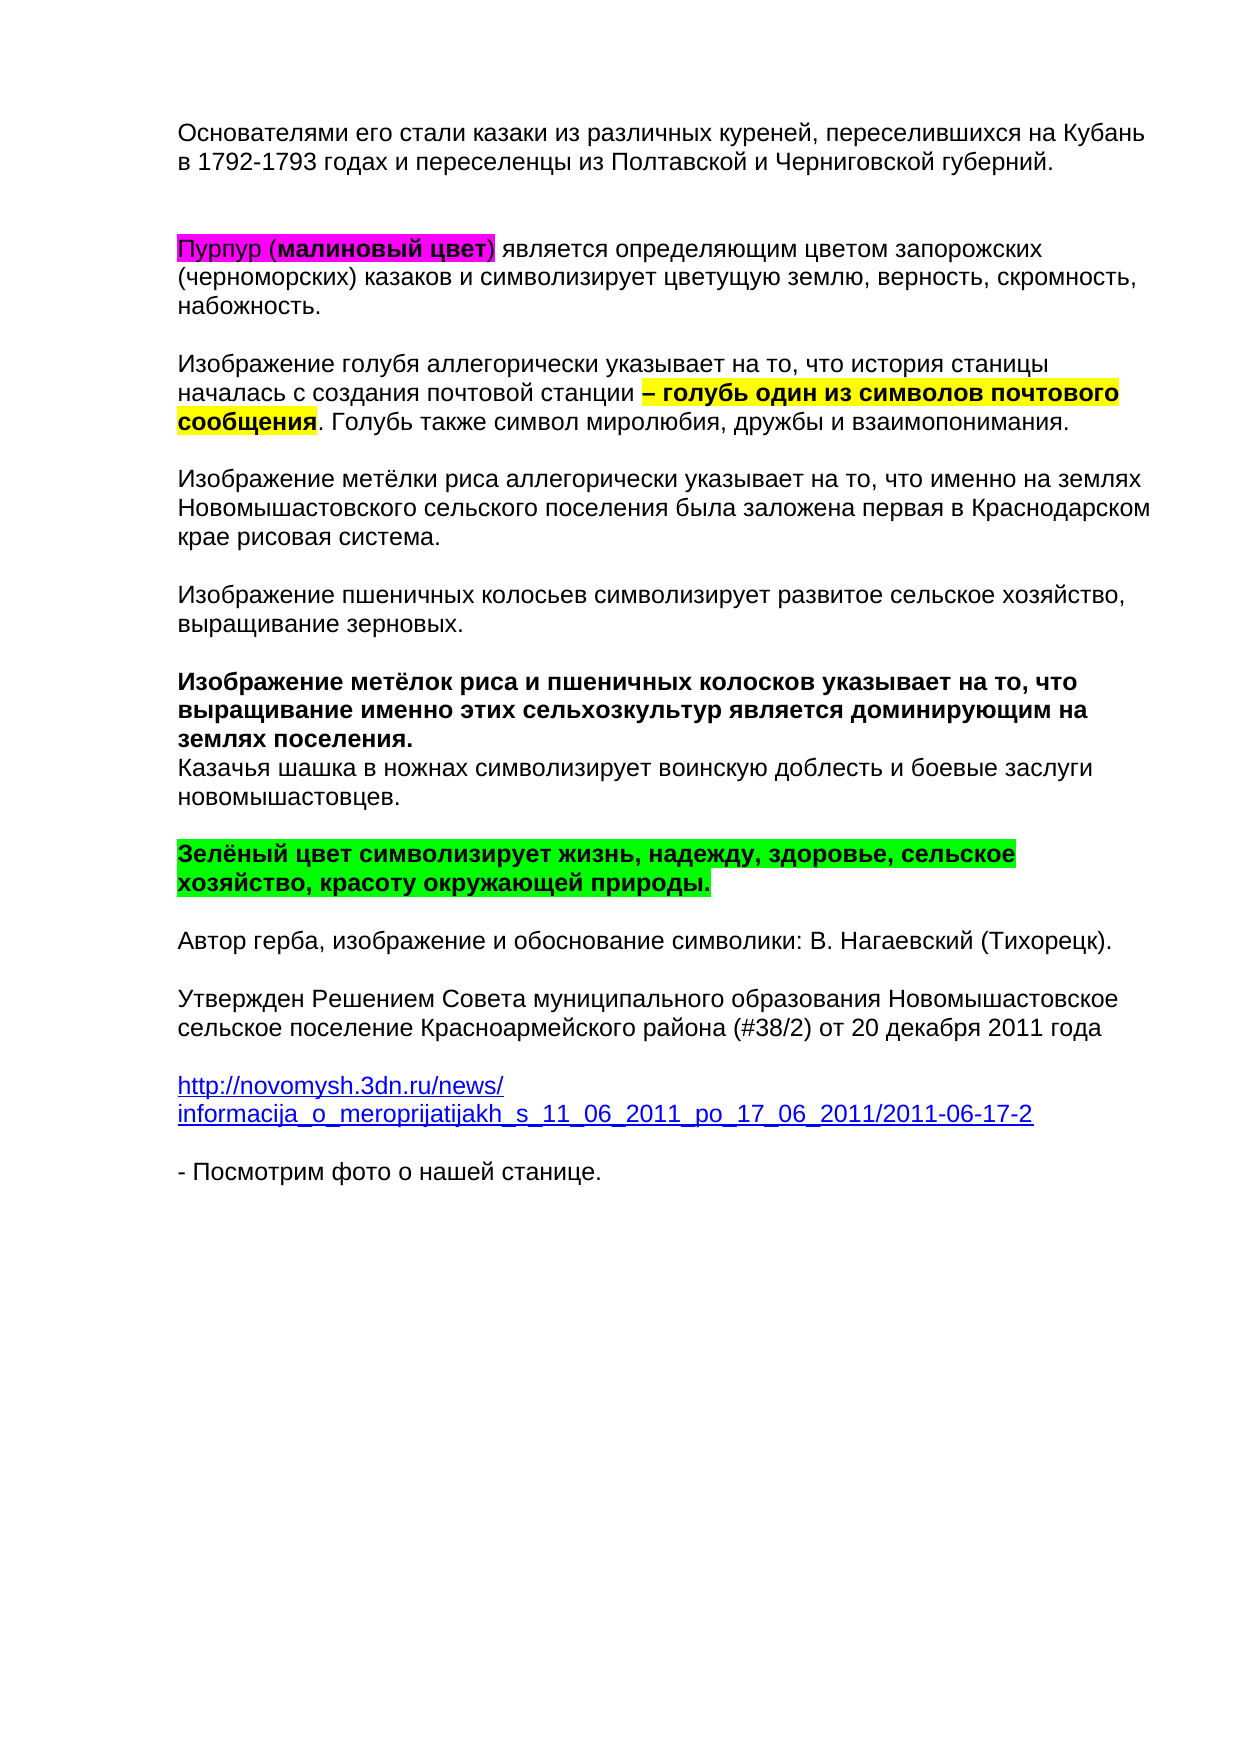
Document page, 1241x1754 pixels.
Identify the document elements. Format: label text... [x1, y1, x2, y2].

text Утвержден Решением Совета муниципального образования Новомышастовское сельское поселение Красноармейского района (#38/2) от 20 декабря 2011 года [177, 984, 1152, 1041]
text Пурпур (малиновый цвет) является определяющим цветом запорожских (черноморских) казаков и символизирует цветущую землю, верность, скромность, набожность. [177, 233, 1152, 320]
text - Посмотрим фото о нашей станице. [177, 1157, 1152, 1186]
text Зелёный цвет символизирует жизнь, надежду, здоровье, сельское хозяйство, красоту окружающей природы. [711, 839, 1152, 897]
text Основателями его стали казаки из различных куреней, переселившихся на Кубань в 1792-1793 годах и переселенцы из Полтавской и Черниговской губерний. [177, 118, 1152, 204]
text Изображение пшеничных колосьев символизирует развитое сельское хозяйство, выращивание зерновых. [177, 580, 1152, 637]
text Автор герба, изображение и обоснование символики: В. Нагаевский (Тихорецк). [177, 926, 1152, 955]
text Изображение метёлки риса аллегорически указывает на то, что именно на землях Новомышастовского сельского поселения была заложена первая в Краснодарском крае рисовая система. [177, 464, 1152, 551]
text http://novomysh.3dn.ru/news/informacija_o_meroprijatijakh_s_11_06_2011_po_17_06_2011/2011-06-17-2 [177, 1071, 1152, 1128]
text Изображение голубя аллегорически указывает на то, что история станицы началась с создания почтовой станции – голубь один из символов почтового сообщения. Голубь также символ миролюбия, дружбы и взаимопонимания. [177, 349, 1152, 435]
text Изображение метёлок риса и пшеничных колосков указывает на то, что выращивание именно этих сельхозкультур является доминирующим на землях поселения. Казачья шашка в ножнах символизирует воинскую доблесть и боевые заслуги новомышастовцев. [177, 666, 1152, 810]
